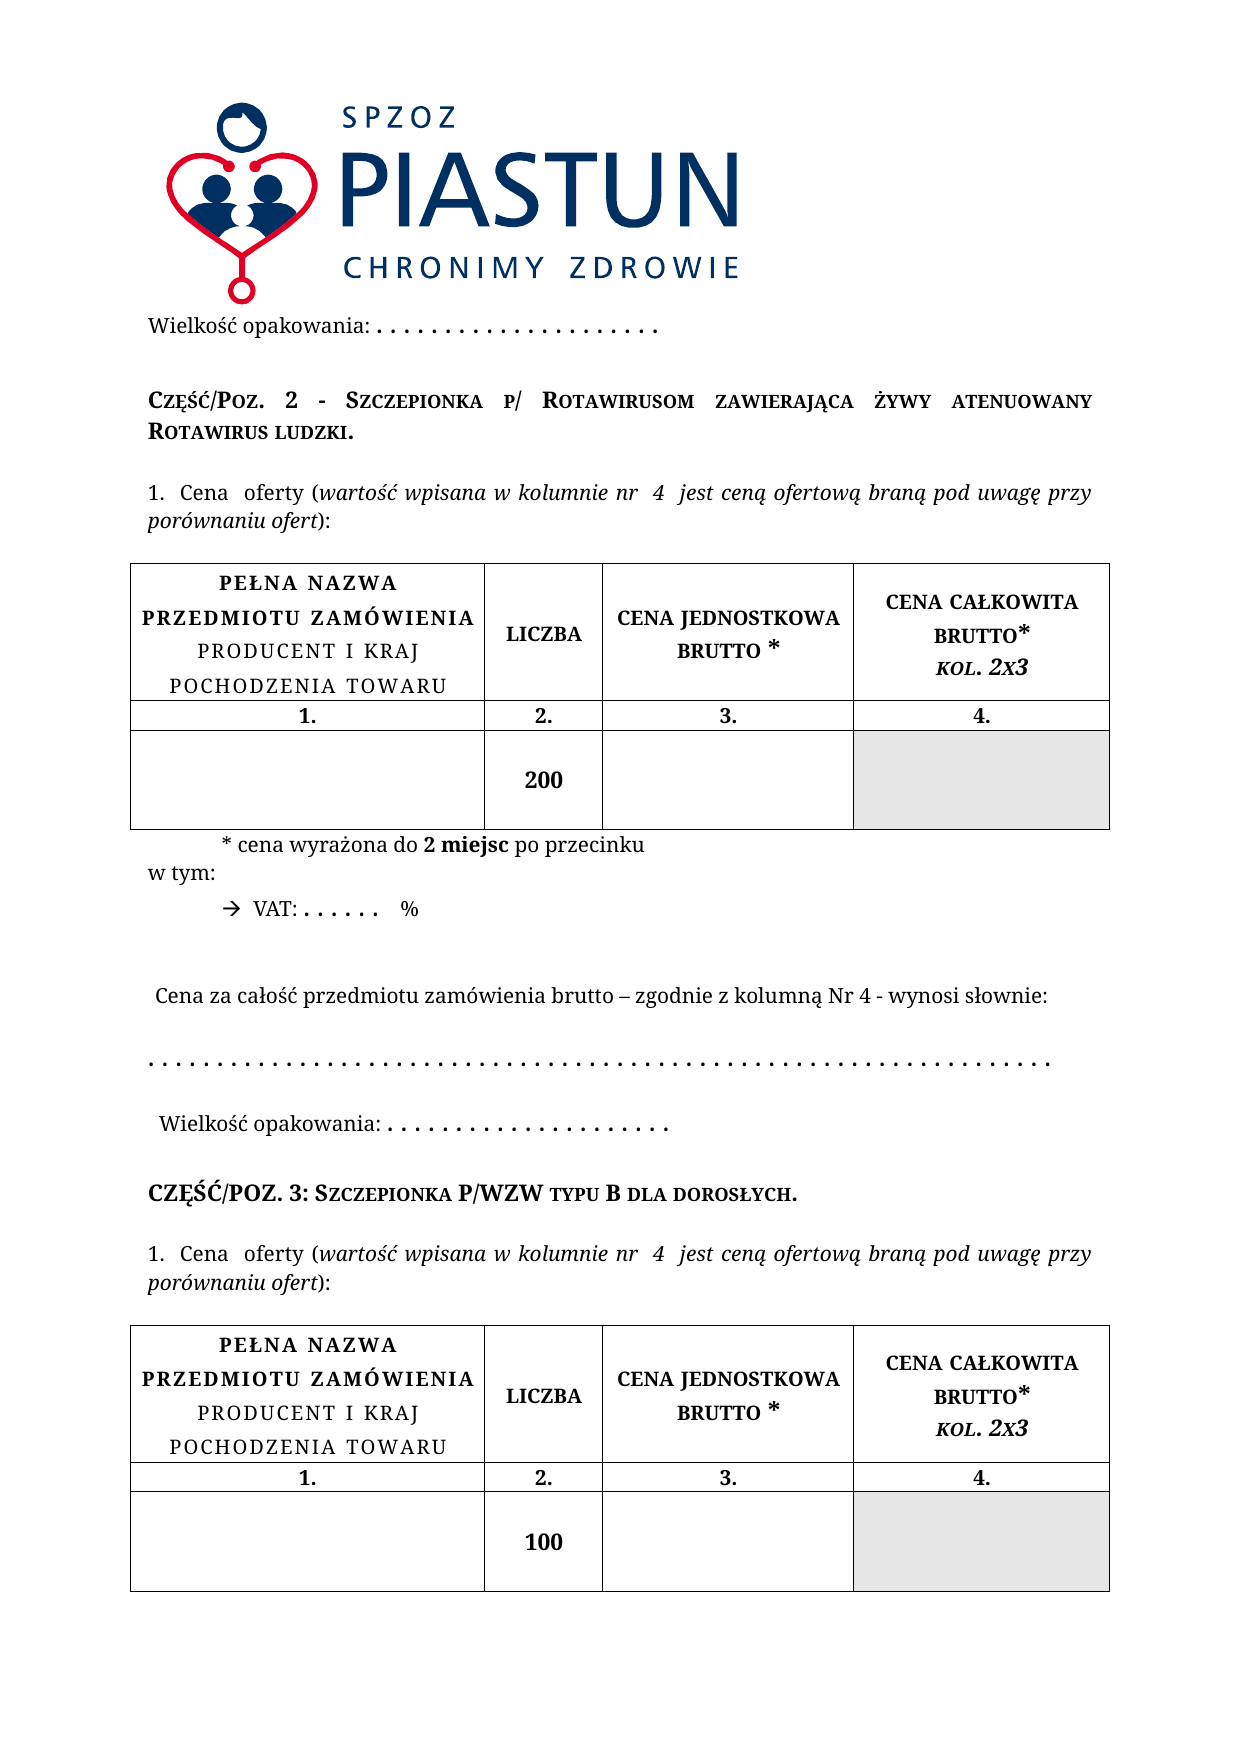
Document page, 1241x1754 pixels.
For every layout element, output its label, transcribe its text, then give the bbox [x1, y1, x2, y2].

text * cena wyrażona do 2 miejsc po przecinku [148, 830, 1093, 858]
table_header pełna nazwa przedmiotu zamówienia producent i kraj pochodzenia towaru [131, 1326, 484, 1462]
text Część/Poz. 2 - Szczepionka p/ Rotawirusom zawierająca żywy atenuowany Rotawirus ludzki. [148, 384, 1093, 446]
table_cell [131, 731, 484, 829]
table_cell 3. [603, 701, 853, 730]
table_cell 4. [854, 1463, 1109, 1491]
table_cell 1. [131, 1463, 484, 1491]
table_header liczba [485, 1326, 602, 1462]
text . . . . . . . . . . . . . . . . . . . . . . . . . . . . . . . . . . . . . . . . . . . . . . . . . . . . . . . . . . . . . . . . . . [148, 1038, 1093, 1074]
table_cell [603, 731, 853, 829]
table_cell 200 [485, 731, 602, 829]
table_header cena jednostkowa brutto * [603, 1326, 853, 1462]
text 1. Cena oferty (wartość wpisana w kolumnie nr 4 jest ceną ofertową braną pod uwagę przy porównaniu ofert): [148, 478, 1093, 534]
table_cell 2. [485, 1463, 602, 1491]
table_cell [131, 1492, 484, 1591]
table_header cena jednostkowa brutto * [603, 564, 853, 700]
table_cell 4. [854, 701, 1109, 730]
table_header liczba [485, 564, 602, 700]
table_cell [854, 731, 1109, 829]
text Wielkość opakowania: . . . . . . . . . . . . . . . . . . . . . [148, 304, 1093, 341]
table_cell [854, 1492, 1109, 1591]
table_header cena całkowita brutto* kol. 2x3 [854, 564, 1109, 700]
text Cena za całość przedmiotu zamówienia brutto – zgodnie z kolumną Nr 4 - wynosi słownie: [148, 981, 1093, 1009]
text 1. Cena oferty (wartość wpisana w kolumnie nr 4 jest ceną ofertową braną pod uwagę przy porównaniu ofert): [148, 1239, 1093, 1296]
table_cell 3. [603, 1463, 853, 1491]
text CZĘŚĆ/POZ. 3: Szczepionka P/WZW typu B dla dorosłych. [148, 1177, 1093, 1208]
table_cell 100 [485, 1492, 602, 1591]
text VAT: . . . . . . % [148, 887, 1093, 924]
table_cell 1. [131, 701, 484, 730]
text Wielkość opakowania: . . . . . . . . . . . . . . . . . . . . . [148, 1103, 1093, 1140]
table_header pełna nazwa przedmiotu zamówienia producent i kraj pochodzenia towaru [131, 564, 484, 700]
table_header cena całkowita brutto* kol. 2x3 [854, 1326, 1109, 1462]
table_cell [603, 1492, 853, 1591]
text w tym: [148, 858, 1093, 887]
table_cell 2. [485, 701, 602, 730]
